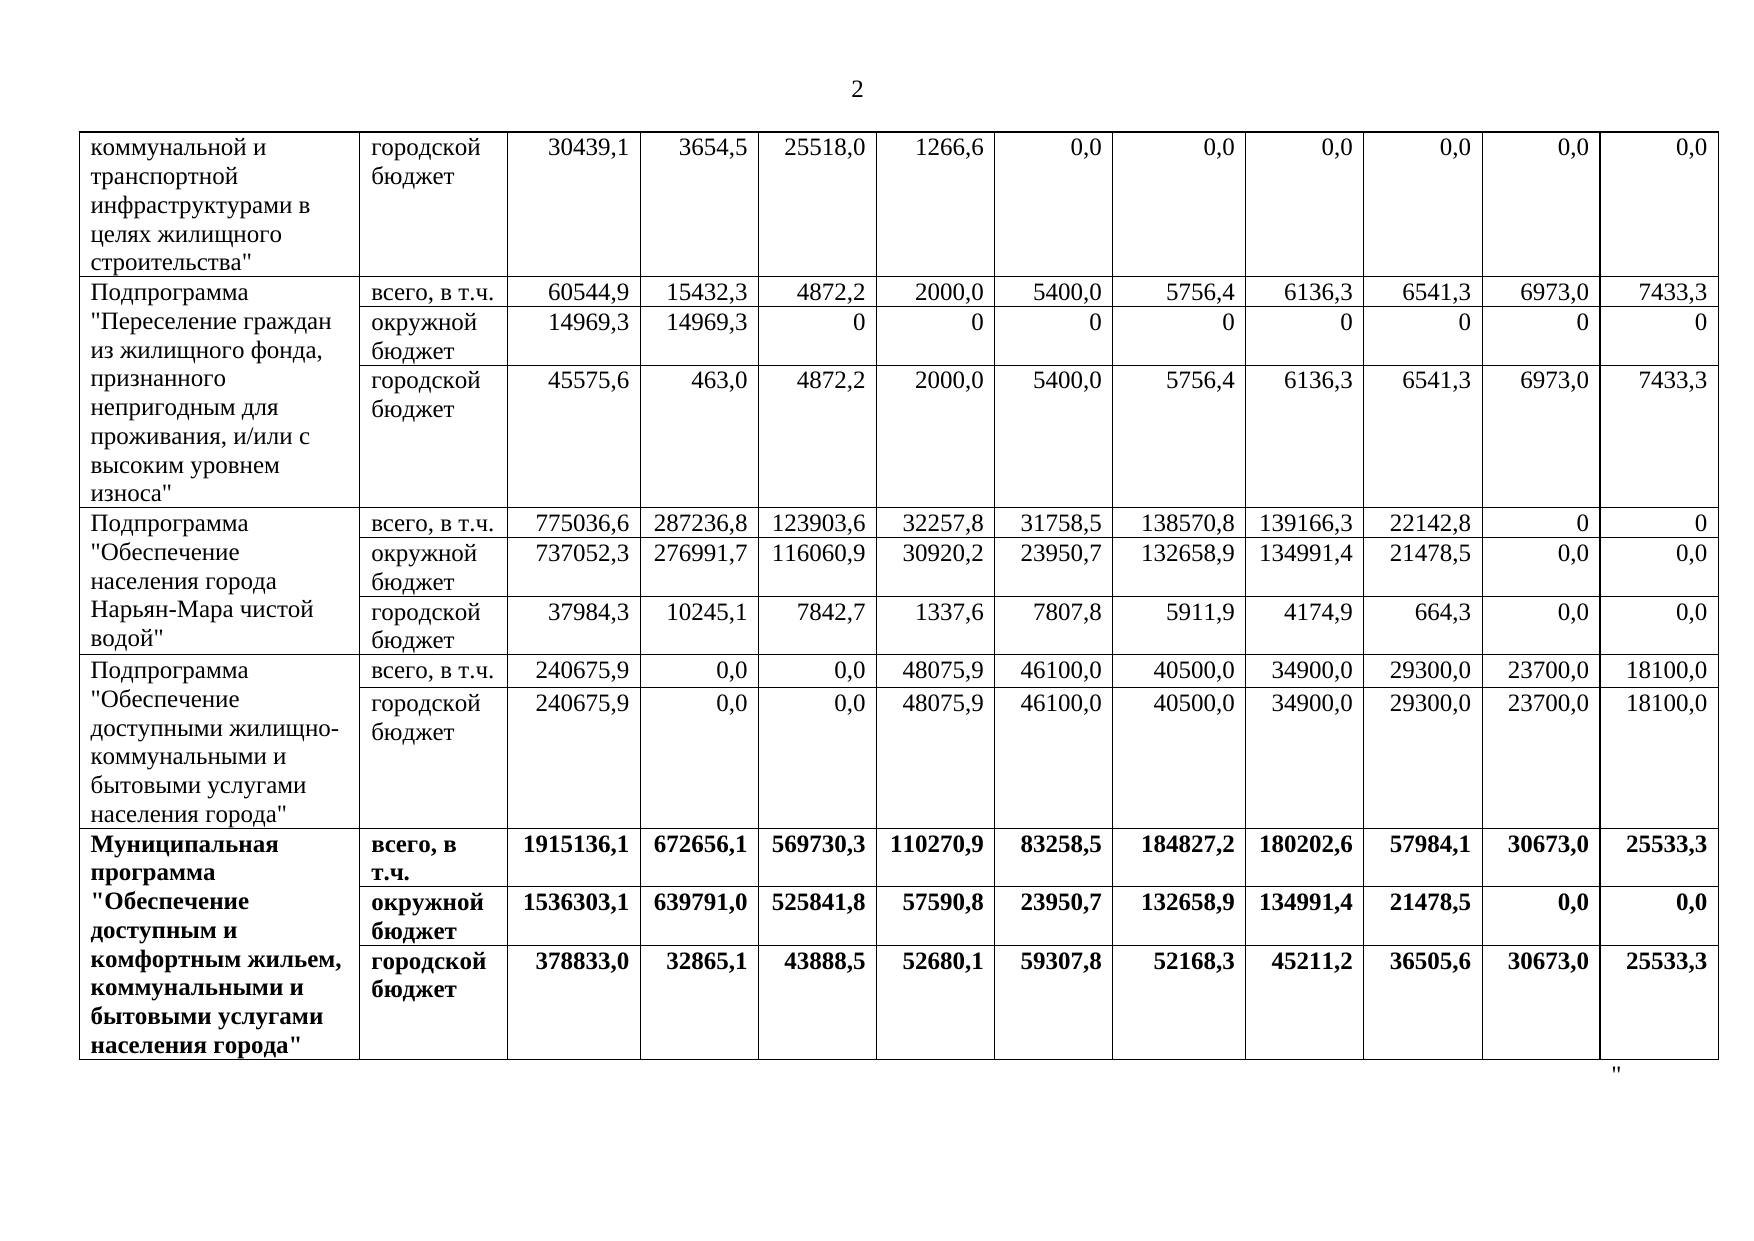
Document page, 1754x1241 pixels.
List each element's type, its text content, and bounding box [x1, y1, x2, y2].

table_cell 7842,7 [759, 597, 876, 654]
table_cell 25518,0 [759, 133, 876, 276]
table_cell 10245,1 [641, 597, 758, 654]
table_cell городской бюджет [360, 366, 507, 507]
table_cell 1337,6 [877, 597, 994, 654]
table_cell 287236,8 [641, 508, 758, 537]
table_cell 525841,8 [759, 887, 876, 945]
table_cell 30673,0 [1483, 829, 1599, 886]
table_cell 0 [1601, 307, 1718, 364]
table_cell 276991,7 [641, 538, 758, 596]
table_cell 6541,3 [1364, 366, 1482, 507]
table_cell 0 [995, 307, 1112, 364]
table_cell 34900,0 [1246, 688, 1363, 828]
table_cell 0,0 [1601, 887, 1718, 945]
table_cell 5400,0 [995, 277, 1112, 306]
table_cell 0 [1483, 508, 1599, 537]
table_cell 23950,7 [995, 538, 1112, 596]
table_cell 5756,4 [1113, 277, 1245, 306]
table_cell 240675,9 [508, 688, 640, 828]
table_cell 3654,5 [641, 133, 758, 276]
table_cell 0,0 [1601, 597, 1718, 654]
table_cell 6973,0 [1483, 277, 1599, 306]
table_cell 6541,3 [1364, 277, 1482, 306]
table_cell 463,0 [641, 366, 758, 507]
table_cell 737052,3 [508, 538, 640, 596]
table_cell 0 [1601, 508, 1718, 537]
table_cell 0,0 [1483, 597, 1599, 654]
table_cell 0 [1113, 307, 1245, 364]
table_cell 4872,2 [759, 277, 876, 306]
table_cell 23700,0 [1483, 655, 1599, 687]
table_cell 0,0 [759, 688, 876, 828]
table_cell 134991,4 [1246, 887, 1363, 945]
table_cell 6136,3 [1246, 277, 1363, 306]
table_cell 0,0 [1364, 133, 1482, 276]
table_cell 25533,3 [1601, 829, 1718, 886]
table_cell 60544,9 [508, 277, 640, 306]
table_cell 32257,8 [877, 508, 994, 537]
table_cell 0,0 [759, 655, 876, 687]
table_cell 48075,9 [877, 688, 994, 828]
table_cell 43888,5 [759, 946, 876, 1059]
table_cell 184827,2 [1113, 829, 1245, 886]
table_cell 0,0 [641, 688, 758, 828]
table_cell 0,0 [1483, 538, 1599, 596]
table_cell 569730,3 [759, 829, 876, 886]
table_cell 15432,3 [641, 277, 758, 306]
table_cell 30439,1 [508, 133, 640, 276]
table_cell 29300,0 [1364, 688, 1482, 828]
table_cell 1536303,1 [508, 887, 640, 945]
table_cell городской бюджет [360, 688, 507, 828]
table_cell 18100,0 [1601, 688, 1718, 828]
table_cell 110270,9 [877, 829, 994, 886]
table_cell 7433,3 [1601, 366, 1718, 507]
table_cell 48075,9 [877, 655, 994, 687]
table_cell городской бюджет [360, 133, 507, 276]
table_cell 46100,0 [995, 655, 1112, 687]
table_cell 7807,8 [995, 597, 1112, 654]
table_cell всего, в т.ч. [360, 508, 507, 537]
table_cell 40500,0 [1113, 655, 1245, 687]
table_cell 0 [1483, 307, 1599, 364]
table_cell 0,0 [1601, 538, 1718, 596]
table_cell 0,0 [1113, 133, 1245, 276]
table_cell 5756,4 [1113, 366, 1245, 507]
table_cell 83258,5 [995, 829, 1112, 886]
table_cell 6136,3 [1246, 366, 1363, 507]
table_cell 45211,2 [1246, 946, 1363, 1059]
table_cell 139166,3 [1246, 508, 1363, 537]
table_cell 0 [877, 307, 994, 364]
table_cell 23700,0 [1483, 688, 1599, 828]
table_cell 0 [1246, 307, 1363, 364]
table_cell 32865,1 [641, 946, 758, 1059]
table_cell всего, в т.ч. [360, 655, 507, 687]
table_cell 240675,9 [508, 655, 640, 687]
table_cell 34900,0 [1246, 655, 1363, 687]
table_cell Муниципальная программа "Обеспечение доступным и комфортным жильем, коммунальными и бытовыми услугами населения города" [80, 829, 359, 1059]
table_cell 378833,0 [508, 946, 640, 1059]
table_cell 134991,4 [1246, 538, 1363, 596]
table_cell 5400,0 [995, 366, 1112, 507]
table_cell 29300,0 [1364, 655, 1482, 687]
table_cell 40500,0 [1113, 688, 1245, 828]
table_cell Подпрограмма "Обеспечение населения города Нарьян-Мара чистой водой" [80, 508, 359, 654]
table_cell 45575,6 [508, 366, 640, 507]
table_cell 7433,3 [1601, 277, 1718, 306]
table_cell городской бюджет [360, 946, 507, 1059]
table_cell 180202,6 [1246, 829, 1363, 886]
table_cell 4174,9 [1246, 597, 1363, 654]
table_cell 0,0 [1483, 887, 1599, 945]
table_cell окружной бюджет [360, 538, 507, 596]
table_cell Подпрограмма "Переселение граждан из жилищного фонда, признанного непригодным для проживания, и/или с высоким уровнем износа" [80, 277, 359, 507]
table_cell окружной бюджет [360, 307, 507, 364]
table_cell 25533,3 [1601, 946, 1718, 1059]
text " [94, 1060, 1621, 1088]
table_cell 775036,6 [508, 508, 640, 537]
table_cell 0,0 [1246, 133, 1363, 276]
table_cell 0,0 [995, 133, 1112, 276]
table_cell 5911,9 [1113, 597, 1245, 654]
table_cell 672656,1 [641, 829, 758, 886]
table_cell 2000,0 [877, 277, 994, 306]
table_cell 639791,0 [641, 887, 758, 945]
table_cell 0 [759, 307, 876, 364]
table_cell 21478,5 [1364, 887, 1482, 945]
table_cell 123903,6 [759, 508, 876, 537]
table_cell Подпрограмма "Обеспечение доступными жилищно-коммунальными и бытовыми услугами населения города" [80, 655, 359, 828]
table_cell 132658,9 [1113, 887, 1245, 945]
table_cell 57984,1 [1364, 829, 1482, 886]
table_cell 0,0 [1483, 133, 1599, 276]
table_cell 37984,3 [508, 597, 640, 654]
table_cell всего, в т.ч. [360, 829, 507, 886]
table_cell 116060,9 [759, 538, 876, 596]
table_cell 30673,0 [1483, 946, 1599, 1059]
table_cell 22142,8 [1364, 508, 1482, 537]
table_cell 0,0 [1601, 133, 1718, 276]
table_cell 0,0 [641, 655, 758, 687]
table_cell всего, в т.ч. [360, 277, 507, 306]
table_cell 59307,8 [995, 946, 1112, 1059]
table_cell 4872,2 [759, 366, 876, 507]
table_cell 21478,5 [1364, 538, 1482, 596]
table_cell 23950,7 [995, 887, 1112, 945]
table_cell 52168,3 [1113, 946, 1245, 1059]
table_cell 14969,3 [641, 307, 758, 364]
table_cell 30920,2 [877, 538, 994, 596]
table_cell 52680,1 [877, 946, 994, 1059]
table_cell 664,3 [1364, 597, 1482, 654]
table_cell 132658,9 [1113, 538, 1245, 596]
table_cell 31758,5 [995, 508, 1112, 537]
table_cell 14969,3 [508, 307, 640, 364]
table_cell 1915136,1 [508, 829, 640, 886]
table_cell 57590,8 [877, 887, 994, 945]
table_cell окружной бюджет [360, 887, 507, 945]
table_cell 0 [1364, 307, 1482, 364]
table_cell 46100,0 [995, 688, 1112, 828]
table_cell 36505,6 [1364, 946, 1482, 1059]
table_cell 1266,6 [877, 133, 994, 276]
table_cell 138570,8 [1113, 508, 1245, 537]
table_cell 6973,0 [1483, 366, 1599, 507]
table_cell 2000,0 [877, 366, 994, 507]
table_cell городской бюджет [360, 597, 507, 654]
table_cell 18100,0 [1601, 655, 1718, 687]
